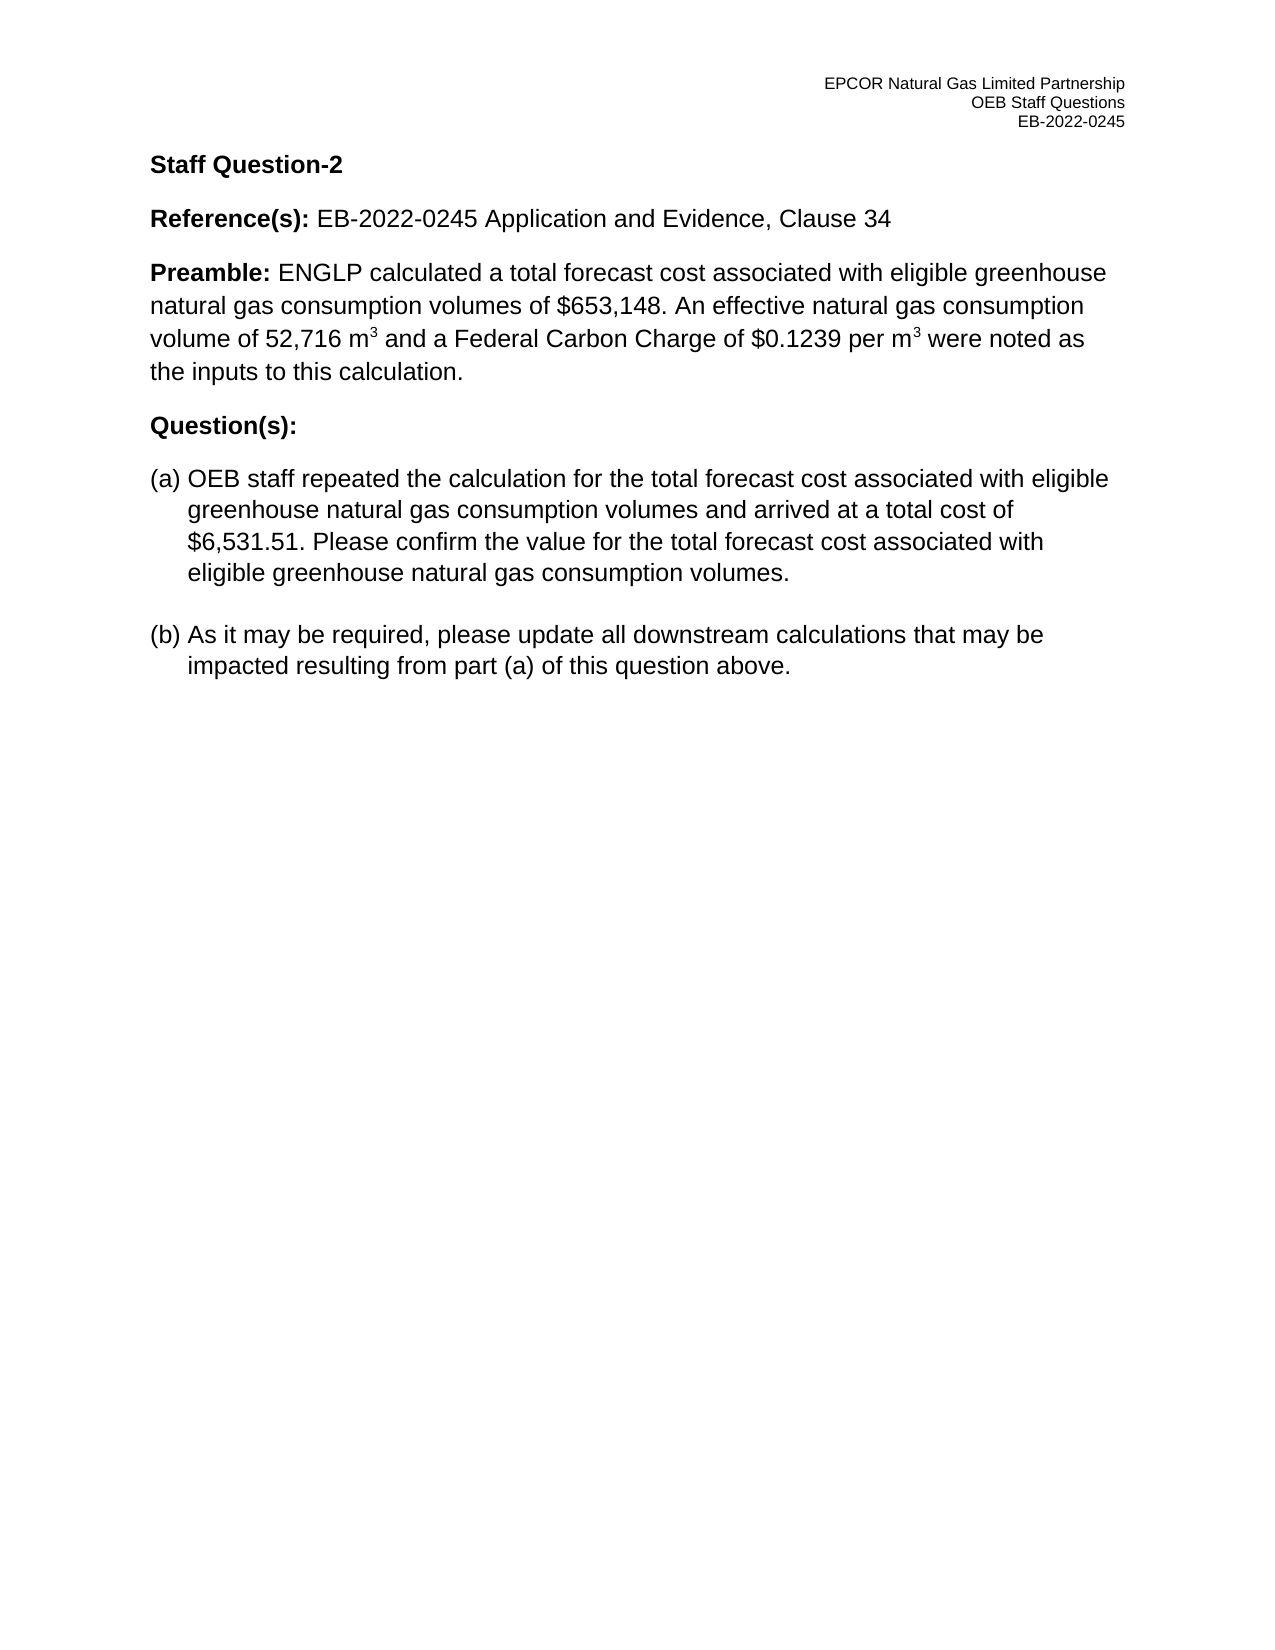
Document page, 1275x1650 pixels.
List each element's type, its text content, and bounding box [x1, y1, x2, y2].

list OEB staff repeated the calculation for the total forecast cost associated with eligible greenhouse natural gas consumption volumes and arrived at a total cost of $6,531.51. Please confirm the value for the total forecast cost associated with eligible greenhouse natural gas consumption volumes. [150, 464, 1125, 586]
text Question(s): [150, 411, 1125, 439]
text Reference(s): EB-2022-0245 Application and Evidence, Clause 34 [150, 204, 1125, 233]
text Preamble: ENGLP calculated a total forecast cost associated with eligible greenhouse natural gas consumption volumes of $653,148. An effective natural gas consumption volume of 52,716 m3 and a Federal Carbon Charge of $0.1239 per m3 were noted as the inputs to this calculation. [150, 258, 1125, 386]
list As it may be required, please update all downstream calculations that may be impacted resulting from part (a) of this question above. [150, 620, 1125, 679]
text Staff Question-2 [150, 150, 1125, 179]
